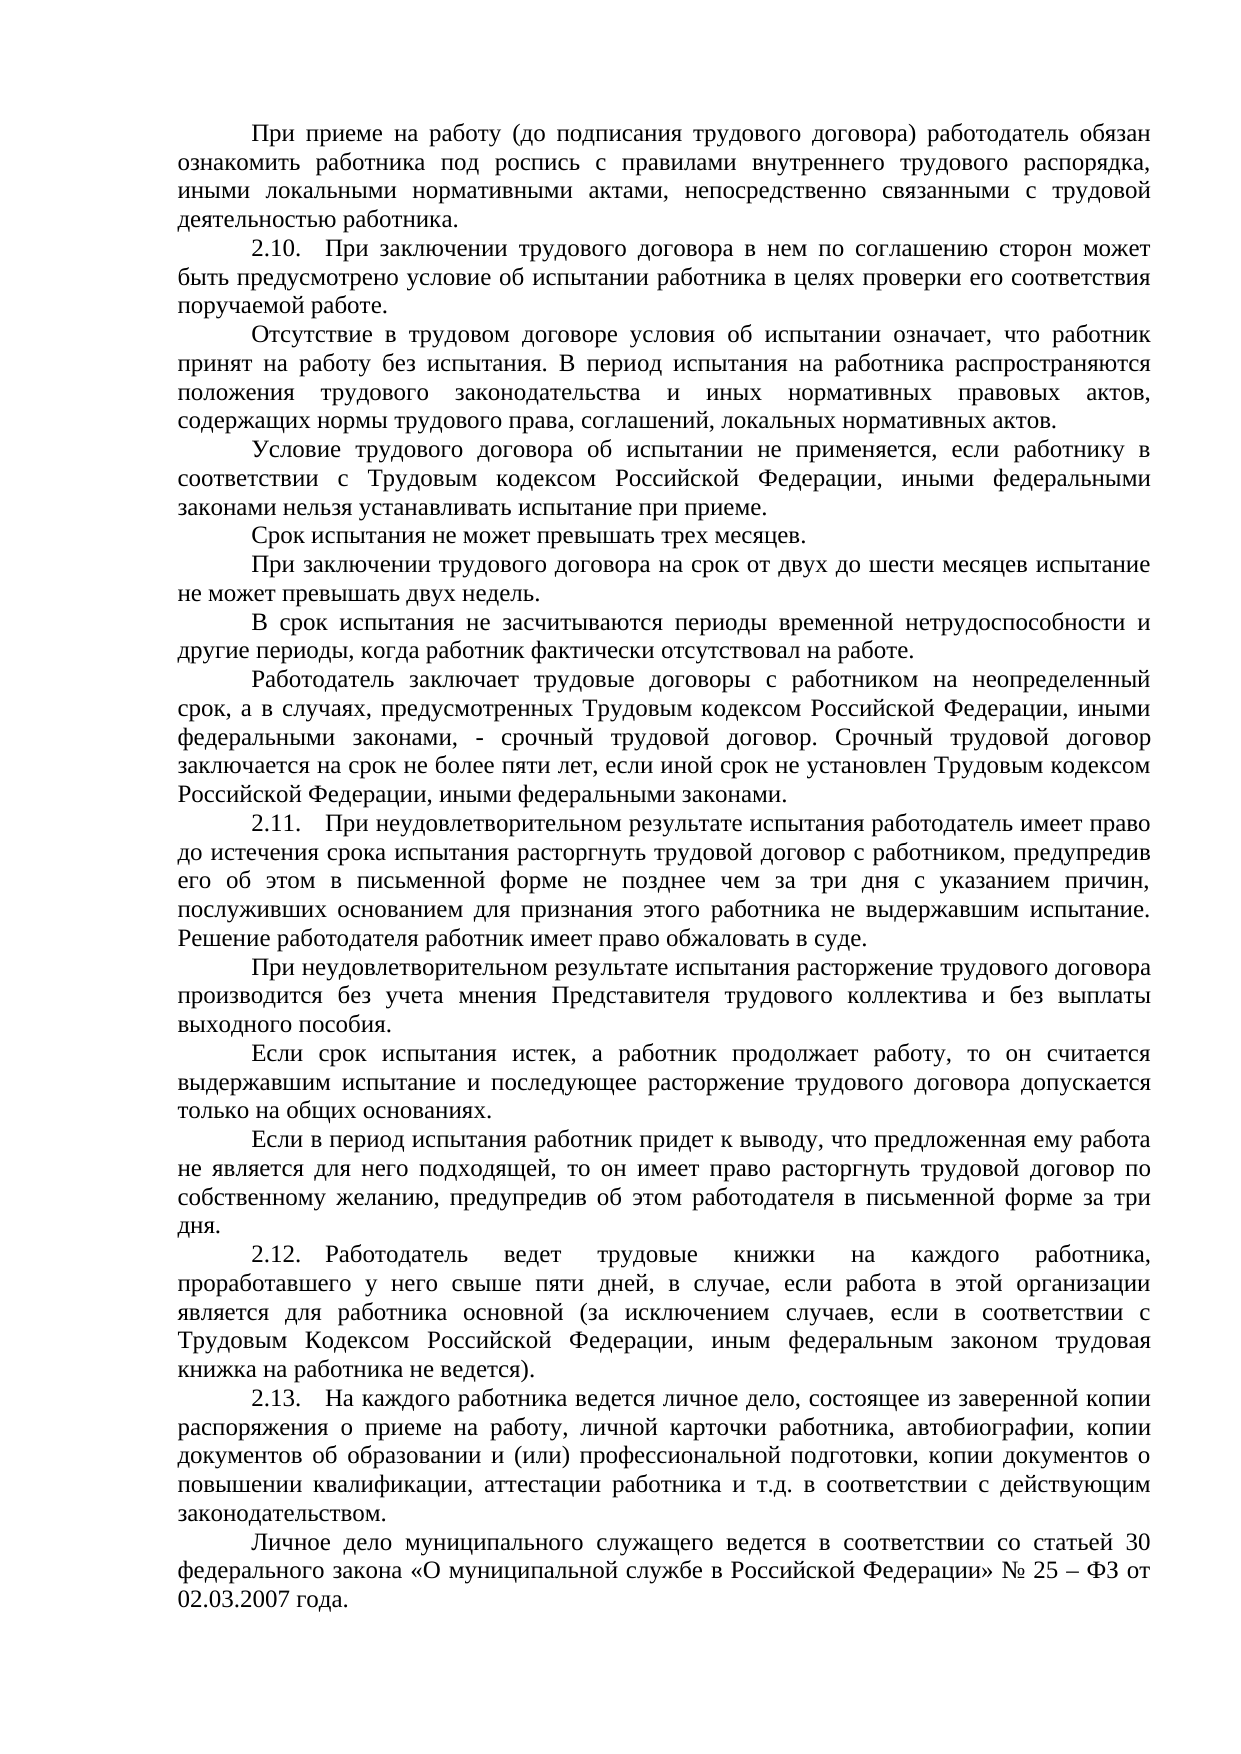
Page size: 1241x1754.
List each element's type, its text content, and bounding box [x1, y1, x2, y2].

text При приеме на работу (до подписания трудового договора) работодатель обязан ознакомить работника под роспись с правилами внутреннего трудового распорядка, иными локальными нормативными актами, непосредственно связанными с трудовой деятельностью работника. [177, 118, 1152, 233]
text При заключении трудового договора на срок от двух до шести месяцев испытание не может превышать двух недель. [177, 549, 1152, 607]
text Работодатель заключает трудовые договоры с работником на неопределенный срок, а в случаях, предусмотренных Трудовым кодексом Российской Федерации, иными федеральными законами, - срочный трудовой договор. Срочный трудовой договор заключается на срок не более пяти лет, если иной срок не установлен Трудовым кодексом Российской Федерации, иными федеральными законами. [177, 664, 1152, 808]
text При неудовлетворительном результате испытания расторжение трудового договора производится без учета мнения Представителя трудового коллектива и без выплаты выходного пособия. [177, 952, 1152, 1038]
text В срок испытания не засчитываются периоды временной нетрудоспособности и другие периоды, когда работник фактически отсутствовал на работе. [177, 607, 1152, 664]
list При заключении трудового договора в нем по соглашению сторон может быть предусмотрено условие об испытании работника в целях проверки его соответствия поручаемой работе. [177, 233, 1152, 319]
text Если в период испытания работник придет к выводу, что предложенная ему работа не является для него подходящей, то он имеет право расторгнуть трудовой договор по собственному желанию, предупредив об этом работодателя в письменной форме за три дня. [177, 1124, 1152, 1239]
list На каждого работника ведется личное дело, состоящее из заверенной копии распоряжения о приеме на работу, личной карточки работника, автобиографии, копии документов об образовании и (или) профессиональной подготовки, копии документов о повышении квалификации, аттестации работника и т.д. в соответствии с действующим законодательством. [177, 1383, 1152, 1527]
text Условие трудового договора об испытании не применяется, если работнику в соответствии с Трудовым кодексом Российской Федерации, иными федеральными законами нельзя устанавливать испытание при приеме. [177, 434, 1152, 521]
list Работодатель ведет трудовые книжки на каждого работника, проработавшего у него свыше пяти дней, в случае, если работа в этой организации является для работника основной (за исключением случаев, если в соответствии с Трудовым Кодексом Российской Федерации, иным федеральным законом трудовая книжка на работника не ведется). [177, 1239, 1152, 1383]
text Если срок испытания истек, а работник продолжает работу, то он считается выдержавшим испытание и последующее расторжение трудового договора допускается только на общих основаниях. [177, 1038, 1152, 1124]
text Личное дело муниципального служащего ведется в соответствии со статьей 30 федерального закона «О муниципальной службе в Российской Федерации» № 25 – ФЗ от 02.03.2007 года. [177, 1527, 1152, 1613]
text Срок испытания не может превышать трех месяцев. [177, 521, 1152, 549]
list При неудовлетворительном результате испытания работодатель имеет право до истечения срока испытания расторгнуть трудовой договор с работником, предупредив его об этом в письменной форме не позднее чем за три дня с указанием причин, послуживших основанием для признания этого работника не выдержавшим испытание. Решение работодателя работник имеет право обжаловать в суде. [177, 808, 1152, 952]
text Отсутствие в трудовом договоре условия об испытании означает, что работник принят на работу без испытания. В период испытания на работника распространяются положения трудового законодательства и иных нормативных правовых актов, содержащих нормы трудового права, соглашений, локальных нормативных актов. [177, 319, 1152, 434]
